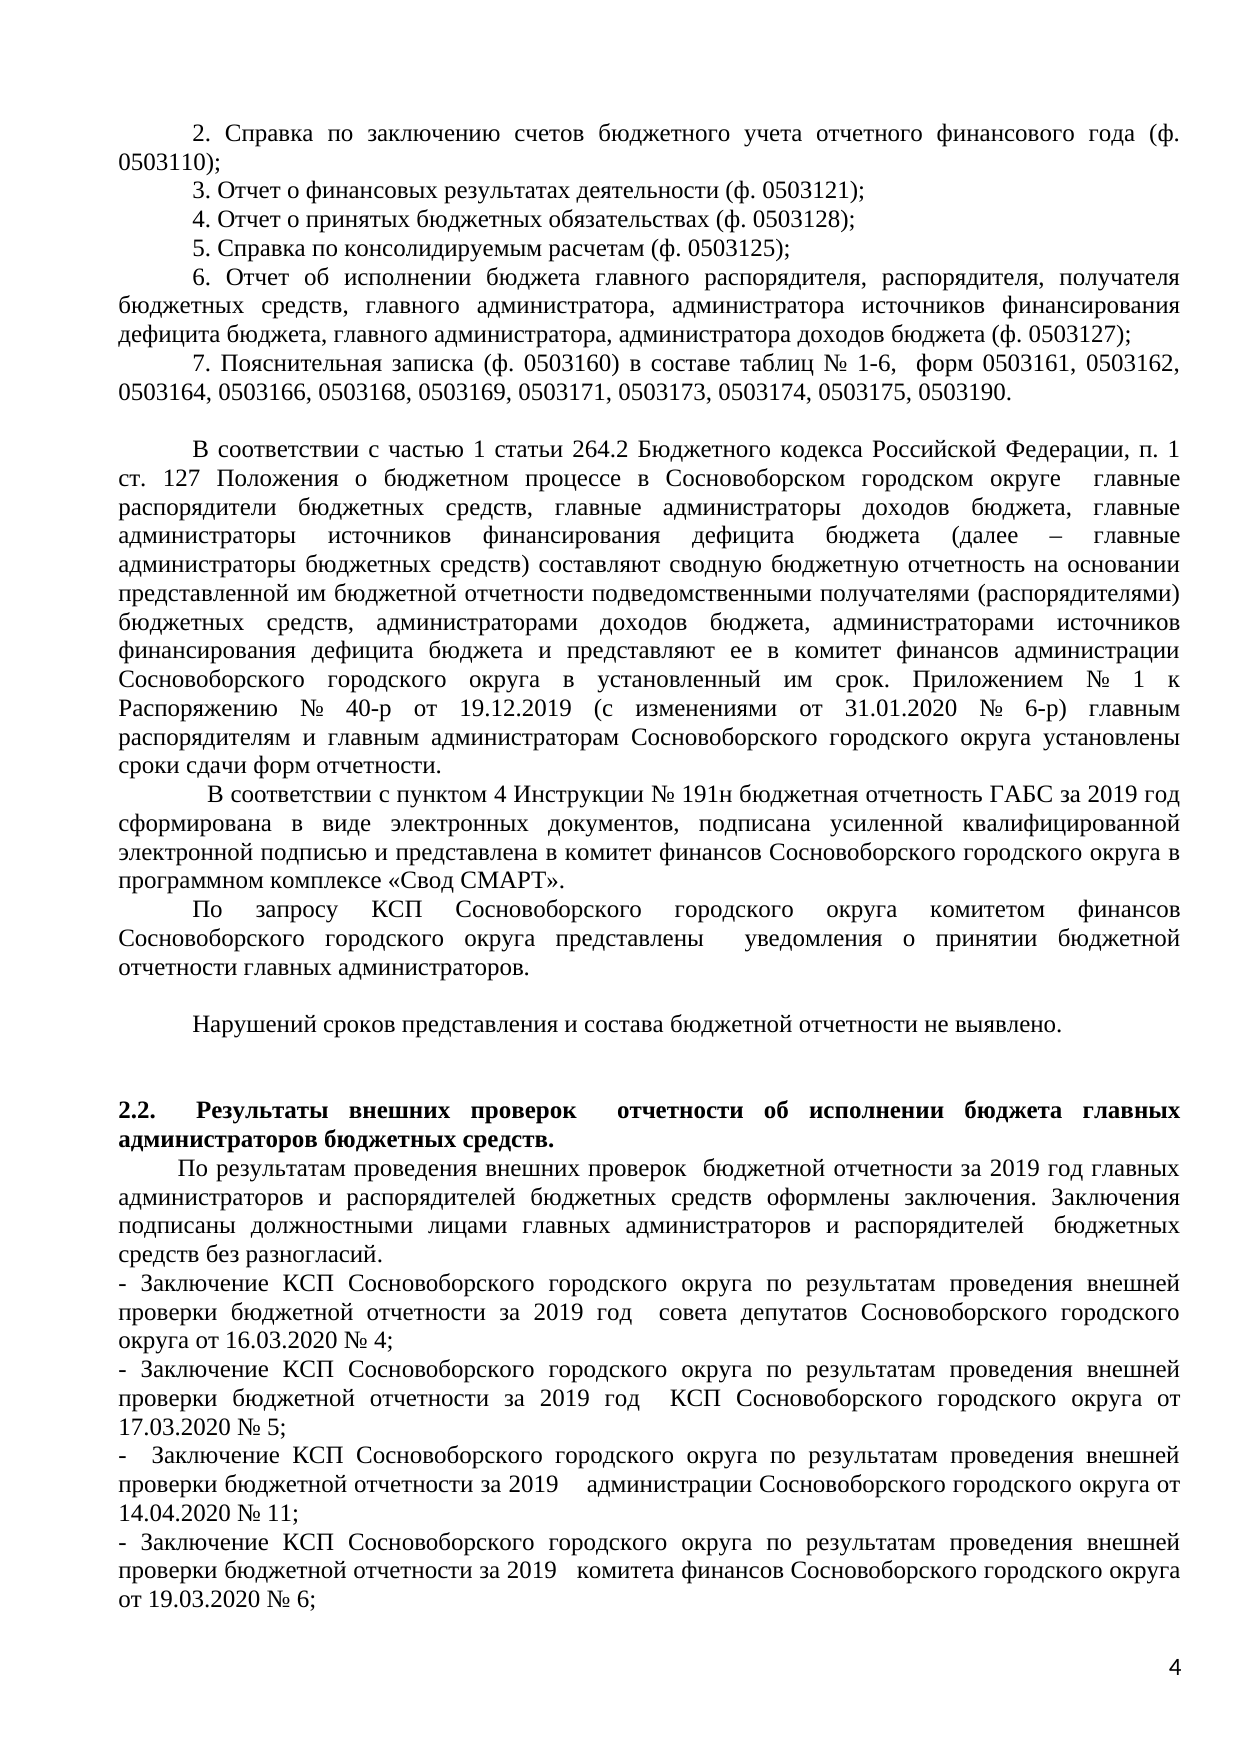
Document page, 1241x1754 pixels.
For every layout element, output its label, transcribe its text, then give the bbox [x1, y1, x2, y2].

text В соответствии с пунктом 4 Инструкции № 191н бюджетная отчетность ГАБС за 2019 год сформирована в виде электронных документов, подписана усиленной квалифицированной электронной подписью и представлена в комитет финансов Сосновоборского городского округа в программном комплексе «Свод СМАРТ». [118, 779, 1181, 894]
text 6. Отчет об исполнении бюджета главного распорядителя, распорядителя, получателя бюджетных средств, главного администратора, администратора источников финансирования дефицита бюджета, главного администратора, администратора доходов бюджета (ф. 0503127); [118, 262, 1181, 348]
text 3. Отчет о финансовых результатах деятельности (ф. 0503121); [118, 176, 1181, 204]
text - Заключение КСП Сосновоборского городского округа по результатам проведения внешней проверки бюджетной отчетности за 2019 год КСП Сосновоборского городского округа от 17.03.2020 № 5; [118, 1354, 1181, 1441]
text 7. Пояснительная записка (ф. 0503160) в составе таблиц № 1-6, форм 0503161, 0503162, 0503164, 0503166, 0503168, 0503169, 0503171, 0503173, 0503174, 0503175, 0503190. [118, 348, 1181, 406]
text 5. Справка по консолидируемым расчетам (ф. 0503125); [118, 233, 1181, 262]
text По результатам проведения внешних проверок бюджетной отчетности за 2019 год главных администраторов и распорядителей бюджетных средств оформлены заключения. Заключения подписаны должностными лицами главных администраторов и распорядителей бюджетных средств без разногласий. [118, 1153, 1181, 1268]
text По запросу КСП Сосновоборского городского округа комитетом финансов Сосновоборского городского округа представлены уведомления о принятии бюджетной отчетности главных администраторов. [118, 894, 1181, 981]
text - Заключение КСП Сосновоборского городского округа по результатам проведения внешней проверки бюджетной отчетности за 2019 комитета финансов Сосновоборского городского округа от 19.03.2020 № 6; [118, 1527, 1181, 1613]
text В соответствии с частью 1 статьи 264.2 Бюджетного кодекса Российской Федерации, п. 1 ст. 127 Положения о бюджетном процессе в Сосновоборском городском округе главные распорядители бюджетных средств, главные администраторы доходов бюджета, главные администраторы источников финансирования дефицита бюджета (далее – главные администраторы бюджетных средств) составляют сводную бюджетную отчетность на основании представленной им бюджетной отчетности подведомственными получателями (распорядителями) бюджетных средств, администраторами доходов бюджета, администраторами источников финансирования дефицита бюджета и представляют ее в комитет финансов администрации Сосновоборского городского округа в установленный им срок. Приложением № 1 к Распоряжению № 40-р от 19.12.2019 (с изменениями от 31.01.2020 № 6-р) главным распорядителям и главным администраторам Сосновоборского городского округа установлены сроки сдачи форм отчетности. [118, 434, 1181, 779]
text 4. Отчет о принятых бюджетных обязательствах (ф. 0503128); [118, 204, 1181, 233]
text - Заключение КСП Сосновоборского городского округа по результатам проведения внешней проверки бюджетной отчетности за 2019 администрации Сосновоборского городского округа от 14.04.2020 № 11; [118, 1441, 1181, 1527]
text - Заключение КСП Сосновоборского городского округа по результатам проведения внешней проверки бюджетной отчетности за 2019 год совета депутатов Сосновоборского городского округа от 16.03.2020 № 4; [118, 1268, 1181, 1354]
text Нарушений сроков представления и состава бюджетной отчетности не выявлено. [118, 1009, 1181, 1038]
text 2. Справка по заключению счетов бюджетного учета отчетного финансового года (ф. 0503110); [118, 118, 1181, 176]
text 2.2. Результаты внешних проверок отчетности об исполнении бюджета главных администраторов бюджетных средств. [118, 1096, 1181, 1153]
